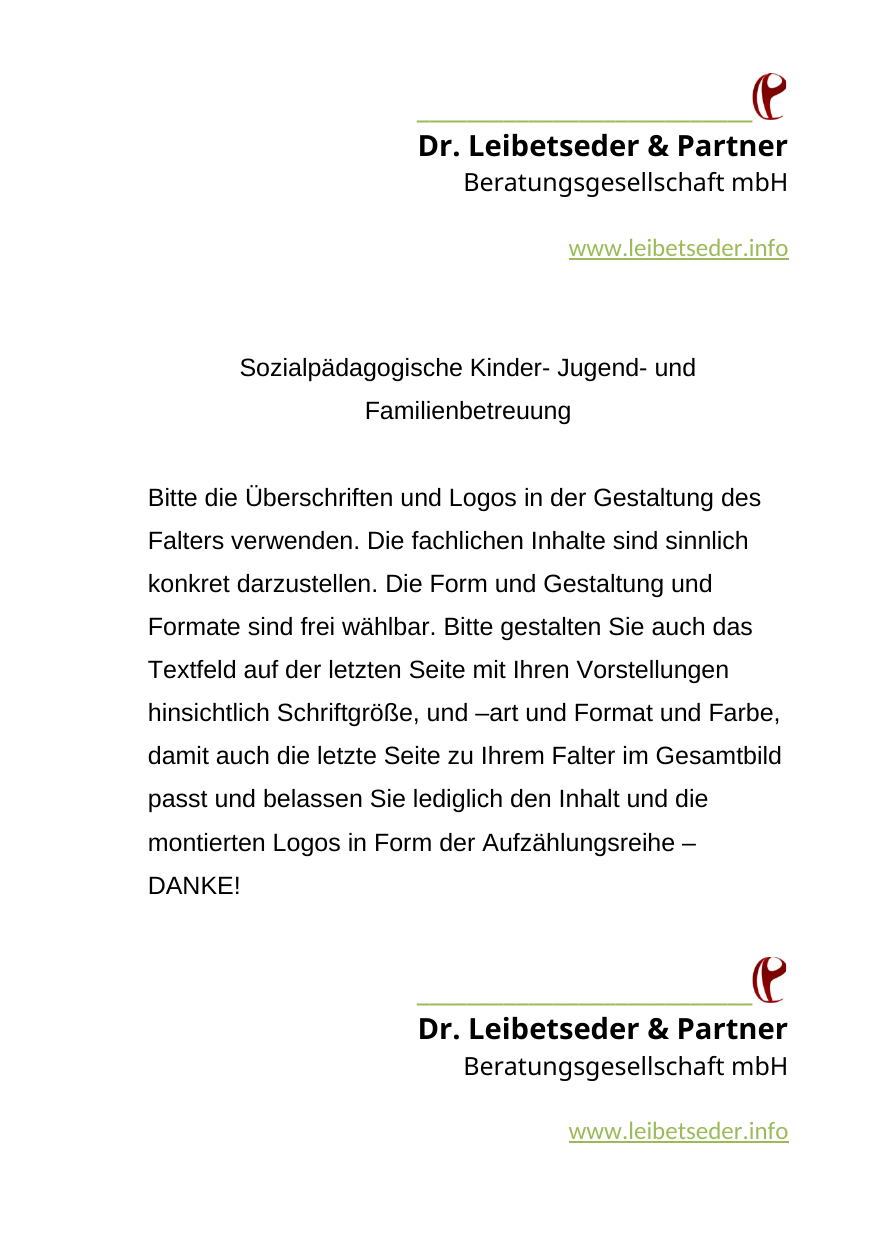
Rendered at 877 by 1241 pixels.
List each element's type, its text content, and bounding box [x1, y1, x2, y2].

text Dr. Leibetseder & Partner [221, 1008, 788, 1048]
text Beratungsgesellschaft mbH [221, 165, 788, 199]
text Beratungsgesellschaft mbH [221, 1048, 788, 1082]
text Sozialpädagogische Kinder- Jugend- und Familienbetreuung [148, 353, 788, 425]
picture [752, 73, 789, 120]
picture [752, 957, 789, 1003]
text www.leibetseder.info [148, 199, 788, 264]
text ___________________________ [148, 957, 788, 1008]
text ___________________________ [148, 74, 788, 125]
text Bitte die Überschriften und Logos in der Gestaltung des Falters verwenden. Die fachlichen Inhalte sind sinnlich konkret darzustellen. Die Form und Gestaltung und Formate sind frei wählbar. Bitte gestalten Sie auch das Textfeld auf der letzten Seite mit Ihren Vorstellungen hinsichtlich Schriftgröße, und –art und Format und Farbe, damit auch die letzte Seite zu Ihrem Falter im Gesamtbild passt und belassen Sie lediglich den Inhalt und die montierten Logos in Form der Aufzählungsreihe – DANKE! [148, 483, 788, 899]
text Dr. Leibetseder & Partner [221, 125, 788, 165]
text www.leibetseder.info [148, 1082, 788, 1147]
